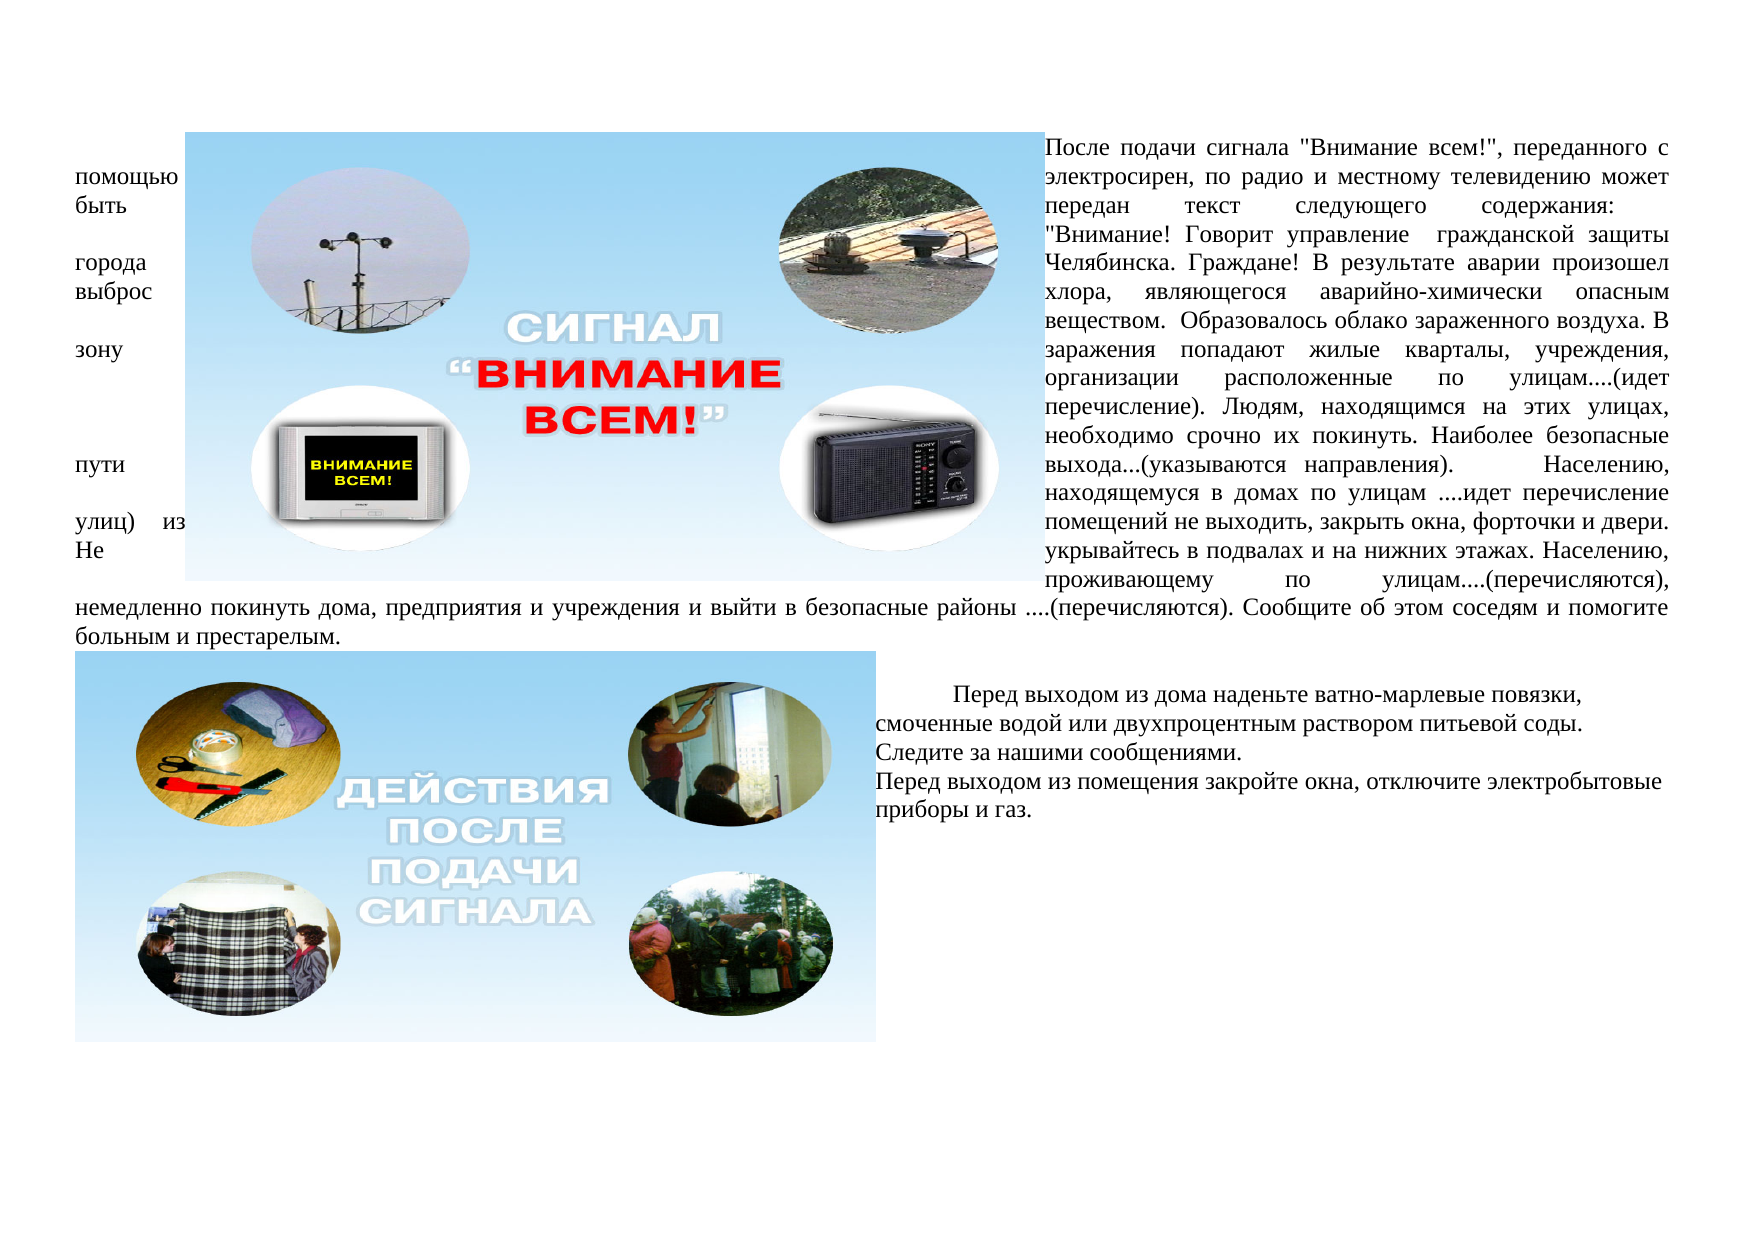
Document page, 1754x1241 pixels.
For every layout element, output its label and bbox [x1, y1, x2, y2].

picture [185, 132, 1045, 581]
picture [75, 651, 876, 1042]
table_header [75, 133, 1670, 1165]
